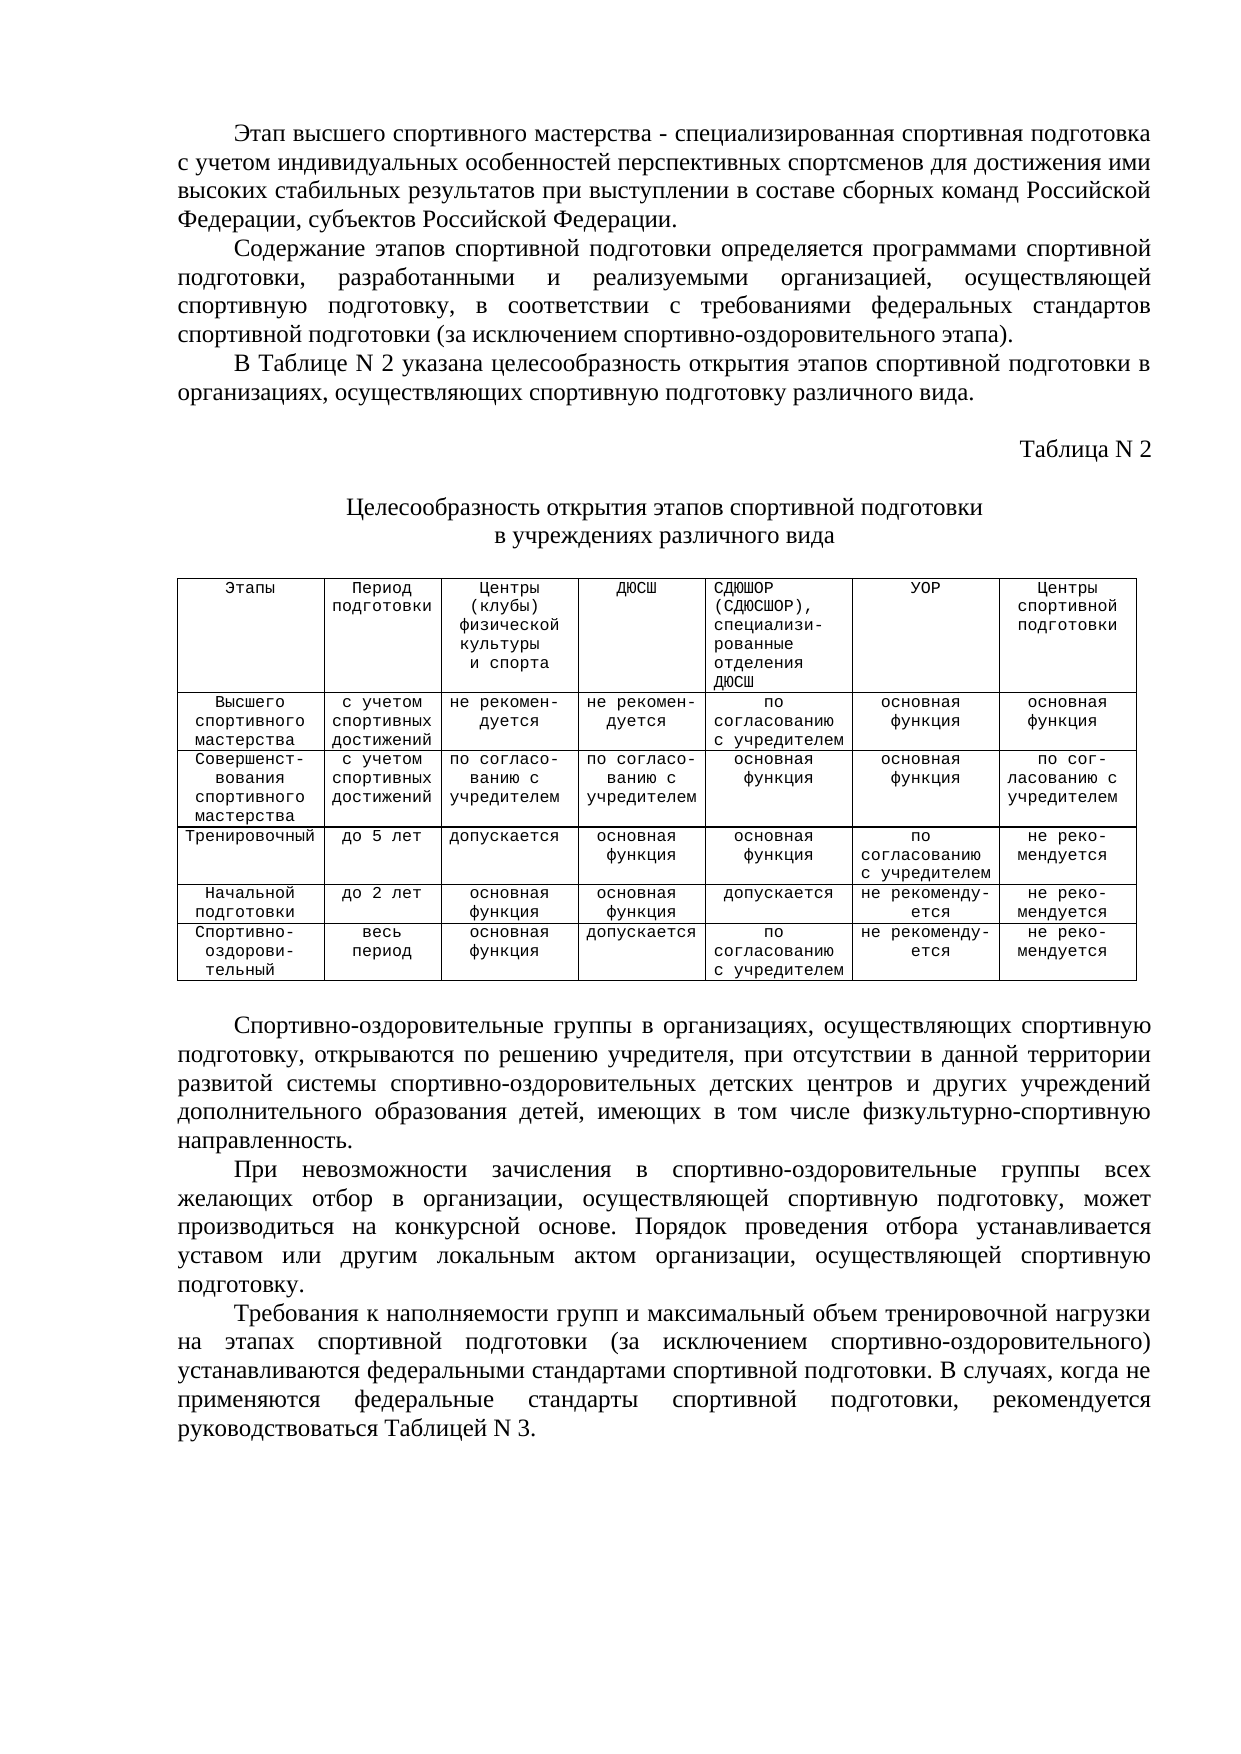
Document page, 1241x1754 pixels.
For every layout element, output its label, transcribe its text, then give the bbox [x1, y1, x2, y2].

table_cell с учетом спортивных достижений [325, 751, 441, 826]
table_header Центры спортивной подготовки [1000, 579, 1136, 692]
text Спортивно-оздоровительные группы в организациях, осуществляющих спортивную подготовку, открываются по решению учредителя, при отсутствии в данной территории развитой системы спортивно-оздоровительных детских центров и других учреждений дополнительного образования детей, имеющих в том числе физкультурно-спортивную направленность. [177, 1010, 1152, 1154]
table_cell по согласованию с учредителем [706, 924, 852, 980]
table_cell основная функция [853, 693, 999, 750]
table_cell по согласованию с учредителем [853, 828, 999, 884]
table_cell не реко- мендуется [1000, 924, 1136, 980]
text Таблица N 2 [177, 434, 1152, 463]
table_cell Высшего спортивного мастерства [178, 693, 324, 750]
table_header Период подготовки [325, 579, 441, 692]
table_cell по согласо- ванию с учредителем [442, 751, 578, 826]
table_cell основная функция [706, 751, 852, 826]
table_cell по согласо- ванию с учредителем [579, 751, 705, 826]
table_cell основная функция [706, 828, 852, 884]
table_cell не рекомен- дуется [442, 693, 578, 750]
text Содержание этапов спортивной подготовки определяется программами спортивной подготовки, разработанными и реализуемыми организацией, осуществляющей спортивную подготовку, в соответствии с требованиями федеральных стандартов спортивной подготовки (за исключением спортивно-оздоровительного этапа). [177, 233, 1152, 348]
text При невозможности зачисления в спортивно-оздоровительные группы всех желающих отбор в организации, осуществляющей спортивную подготовку, может производиться на конкурсной основе. Порядок проведения отбора устанавливается уставом или другим локальным актом организации, осуществляющей спортивную подготовку. [177, 1154, 1152, 1298]
table_cell не рекоменду- ется [853, 885, 999, 923]
table_header Центры (клубы) физической культуры и спорта [442, 579, 578, 692]
text В Таблице N 2 указана целесообразность открытия этапов спортивной подготовки в организациях, осуществляющих спортивную подготовку различного вида. [177, 348, 1152, 406]
table_cell основная функция [579, 828, 705, 884]
text Требования к наполняемости групп и максимальный объем тренировочной нагрузки на этапах спортивной подготовки (за исключением спортивно-оздоровительного) устанавливаются федеральными стандартами спортивной подготовки. В случаях, когда не применяются федеральные стандарты спортивной подготовки, рекомендуется руководствоваться Таблицей N 3. [177, 1298, 1152, 1441]
table_cell не реко- мендуется [1000, 885, 1136, 923]
text в учреждениях различного вида [177, 521, 1152, 549]
text Целесообразность открытия этапов спортивной подготовки [177, 492, 1152, 521]
table_header ДЮСШ [579, 579, 705, 692]
table_cell основная функция [1000, 693, 1136, 750]
table_cell весь период [325, 924, 441, 980]
table_cell до 2 лет [325, 885, 441, 923]
table_cell не рекомен- дуется [579, 693, 705, 750]
table_cell основная функция [442, 885, 578, 923]
table_cell по сог- ласованию с учредителем [1000, 751, 1136, 826]
table_cell Совершенст- вования спортивного мастерства [178, 751, 324, 826]
table_header Этапы [178, 579, 324, 692]
table_cell допускается [706, 885, 852, 923]
table_cell Начальной подготовки [178, 885, 324, 923]
table_cell основная функция [579, 885, 705, 923]
table_cell до 5 лет [325, 828, 441, 884]
table_cell с учетом спортивных достижений [325, 693, 441, 750]
table_cell по согласованию с учредителем [706, 693, 852, 750]
table_cell Тренировочный [178, 828, 324, 884]
table_cell допускается [579, 924, 705, 980]
table_cell не реко- мендуется [1000, 828, 1136, 884]
table_cell основная функция [853, 751, 999, 826]
table_header УОР [853, 579, 999, 692]
table_cell Спортивно- оздорови- тельный [178, 924, 324, 980]
table_cell не рекоменду- ется [853, 924, 999, 980]
table_cell основная функция [442, 924, 578, 980]
table_cell допускается [442, 828, 578, 884]
text Этап высшего спортивного мастерства - специализированная спортивная подготовка с учетом индивидуальных особенностей перспективных спортсменов для достижения ими высоких стабильных результатов при выступлении в составе сборных команд Российской Федерации, субъектов Российской Федерации. [177, 118, 1152, 233]
table_header СДЮШОР (СДЮСШОР), специализи- рованные отделения ДЮСШ [706, 579, 852, 692]
